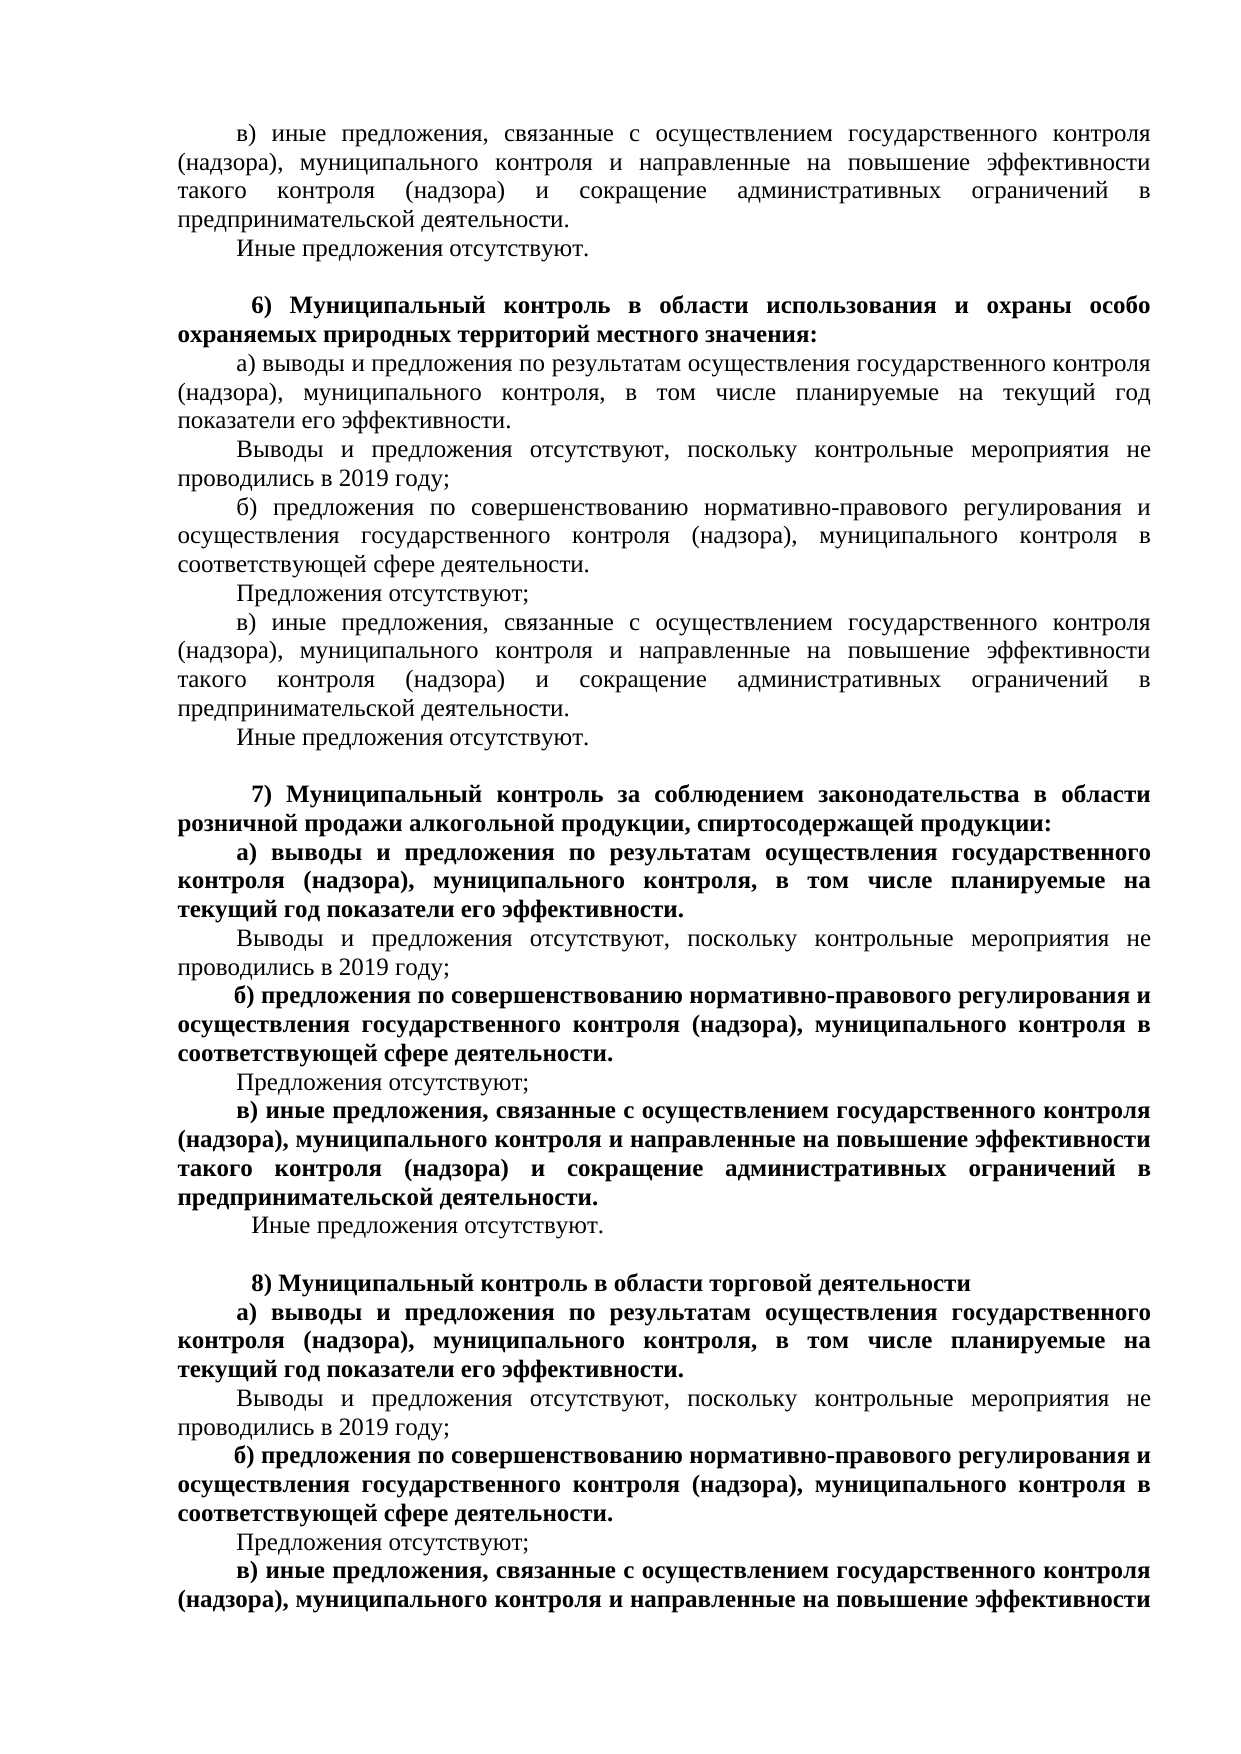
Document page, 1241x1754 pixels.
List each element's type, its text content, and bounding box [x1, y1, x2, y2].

text Предложения отсутствуют; [177, 1527, 1152, 1556]
text 6) Муниципальный контроль в области использования и охраны особо охраняемых природных территорий местного значения: [177, 291, 1152, 348]
text Предложения отсутствуют; [177, 1067, 1152, 1096]
text Выводы и предложения отсутствуют, поскольку контрольные мероприятия не проводились в 2019 году; [177, 1383, 1152, 1441]
text Предложения отсутствуют; [177, 578, 1152, 607]
text Выводы и предложения отсутствуют, поскольку контрольные мероприятия не проводились в 2019 году; [177, 923, 1152, 981]
text 8) Муниципальный контроль в области торговой деятельности [177, 1268, 1152, 1297]
text Выводы и предложения отсутствуют, поскольку контрольные мероприятия не проводились в 2019 году; [177, 434, 1152, 492]
text 7) Муниципальный контроль за соблюдением законодательства в области розничной продажи алкогольной продукции, спиртосодержащей продукции: [177, 779, 1152, 837]
text Иные предложения отсутствуют. [177, 722, 1152, 751]
text Иные предложения отсутствуют. [177, 233, 1152, 262]
text Иные предложения отсутствуют. [177, 1211, 1152, 1239]
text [177, 1556, 1152, 1613]
